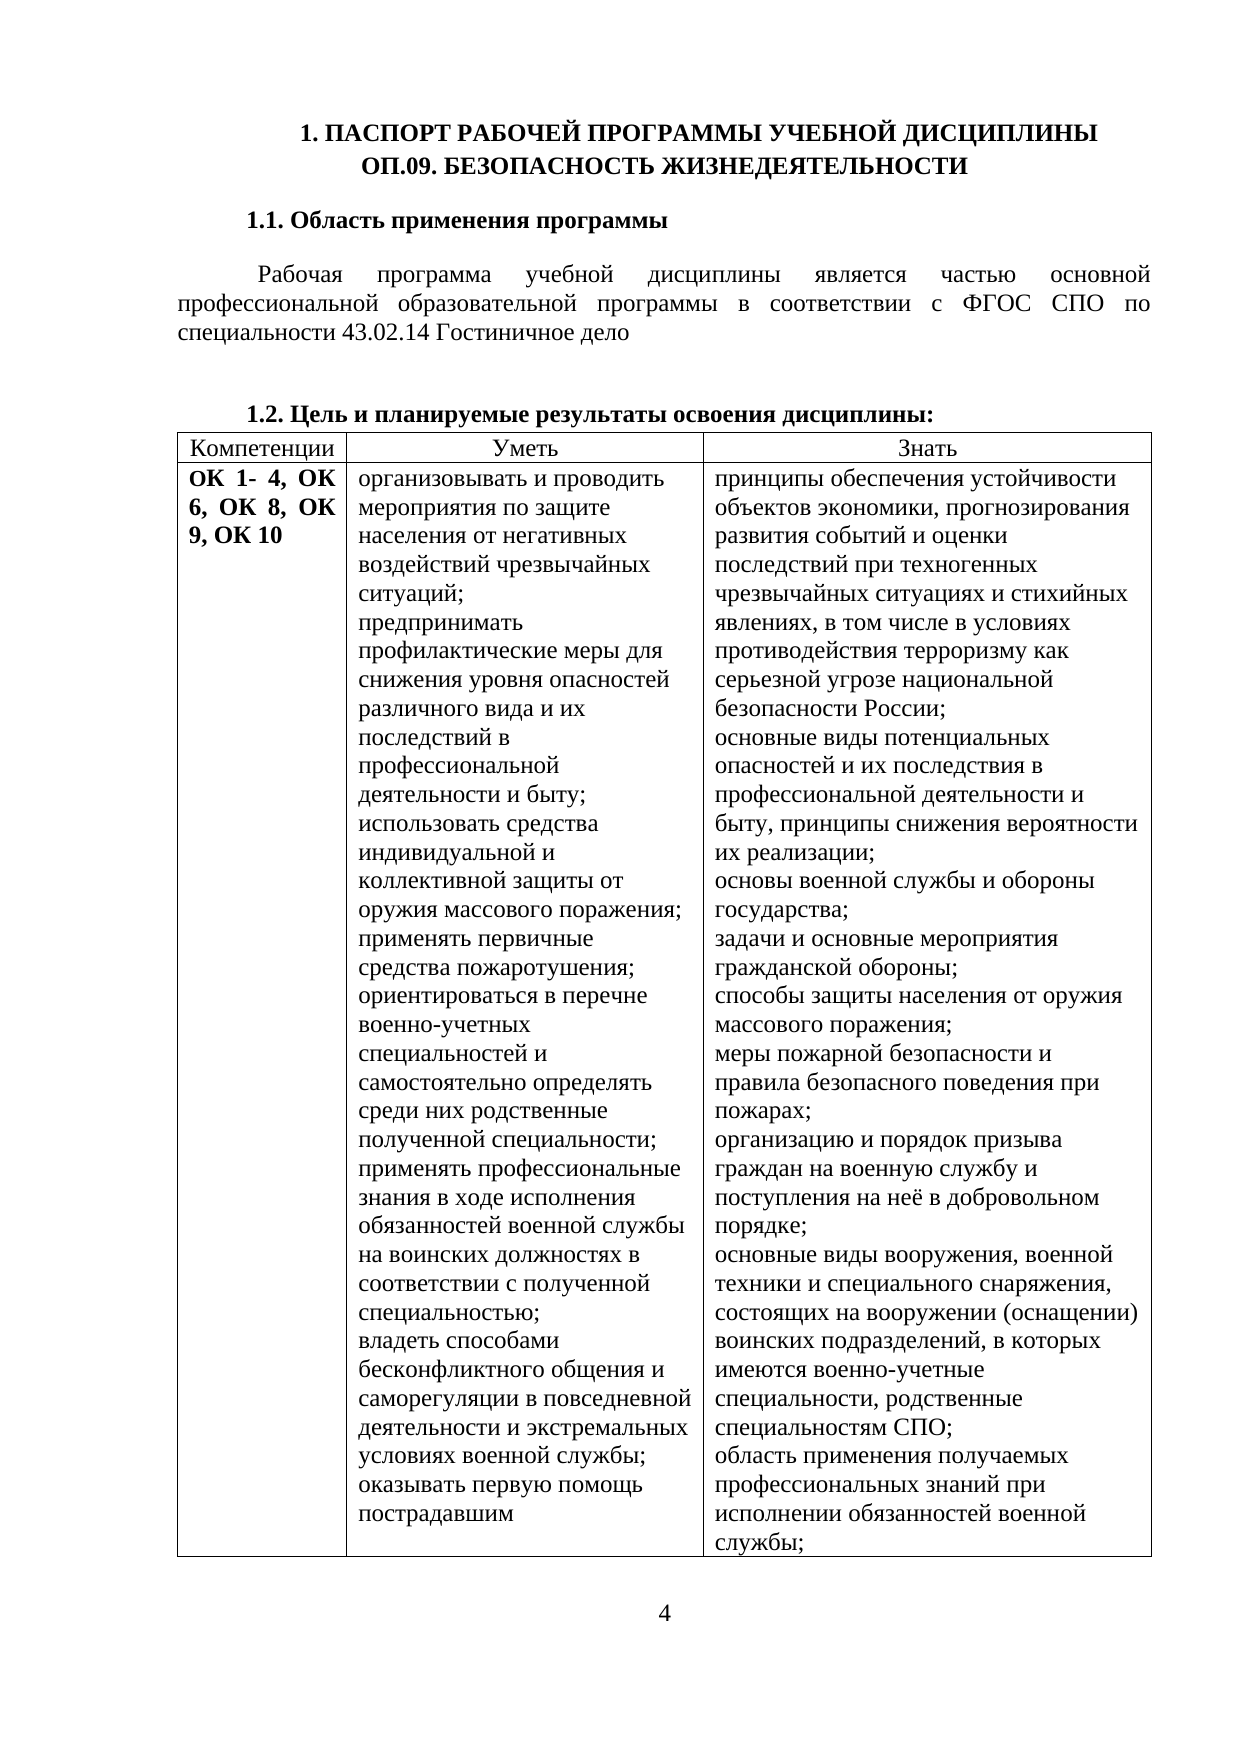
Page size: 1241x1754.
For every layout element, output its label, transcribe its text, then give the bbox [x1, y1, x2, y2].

table_header Компетенции [178, 433, 346, 462]
text Рабочая программа учебной дисциплины является частью основной профессиональной образовательной программы в соответствии с ФГОС СПО по специальности 43.02.14 Гостиничное дело [177, 259, 1152, 345]
table_header Знать [704, 433, 1151, 462]
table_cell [704, 463, 1151, 1556]
table_header Уметь [347, 433, 703, 462]
text 1.2. Цель и планируемые результаты освоения дисциплины: [177, 399, 1152, 428]
text 1. ПАСПОРТ РАБОЧЕЙ ПРОГРАММЫ УЧЕБНОЙ ДИСЦИПЛИНЫ ОП.09. Безопасность жизнедеятельности [177, 118, 1152, 180]
text 1.1. Область применения программы [177, 205, 1152, 234]
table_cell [178, 463, 346, 1556]
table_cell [347, 463, 703, 1556]
